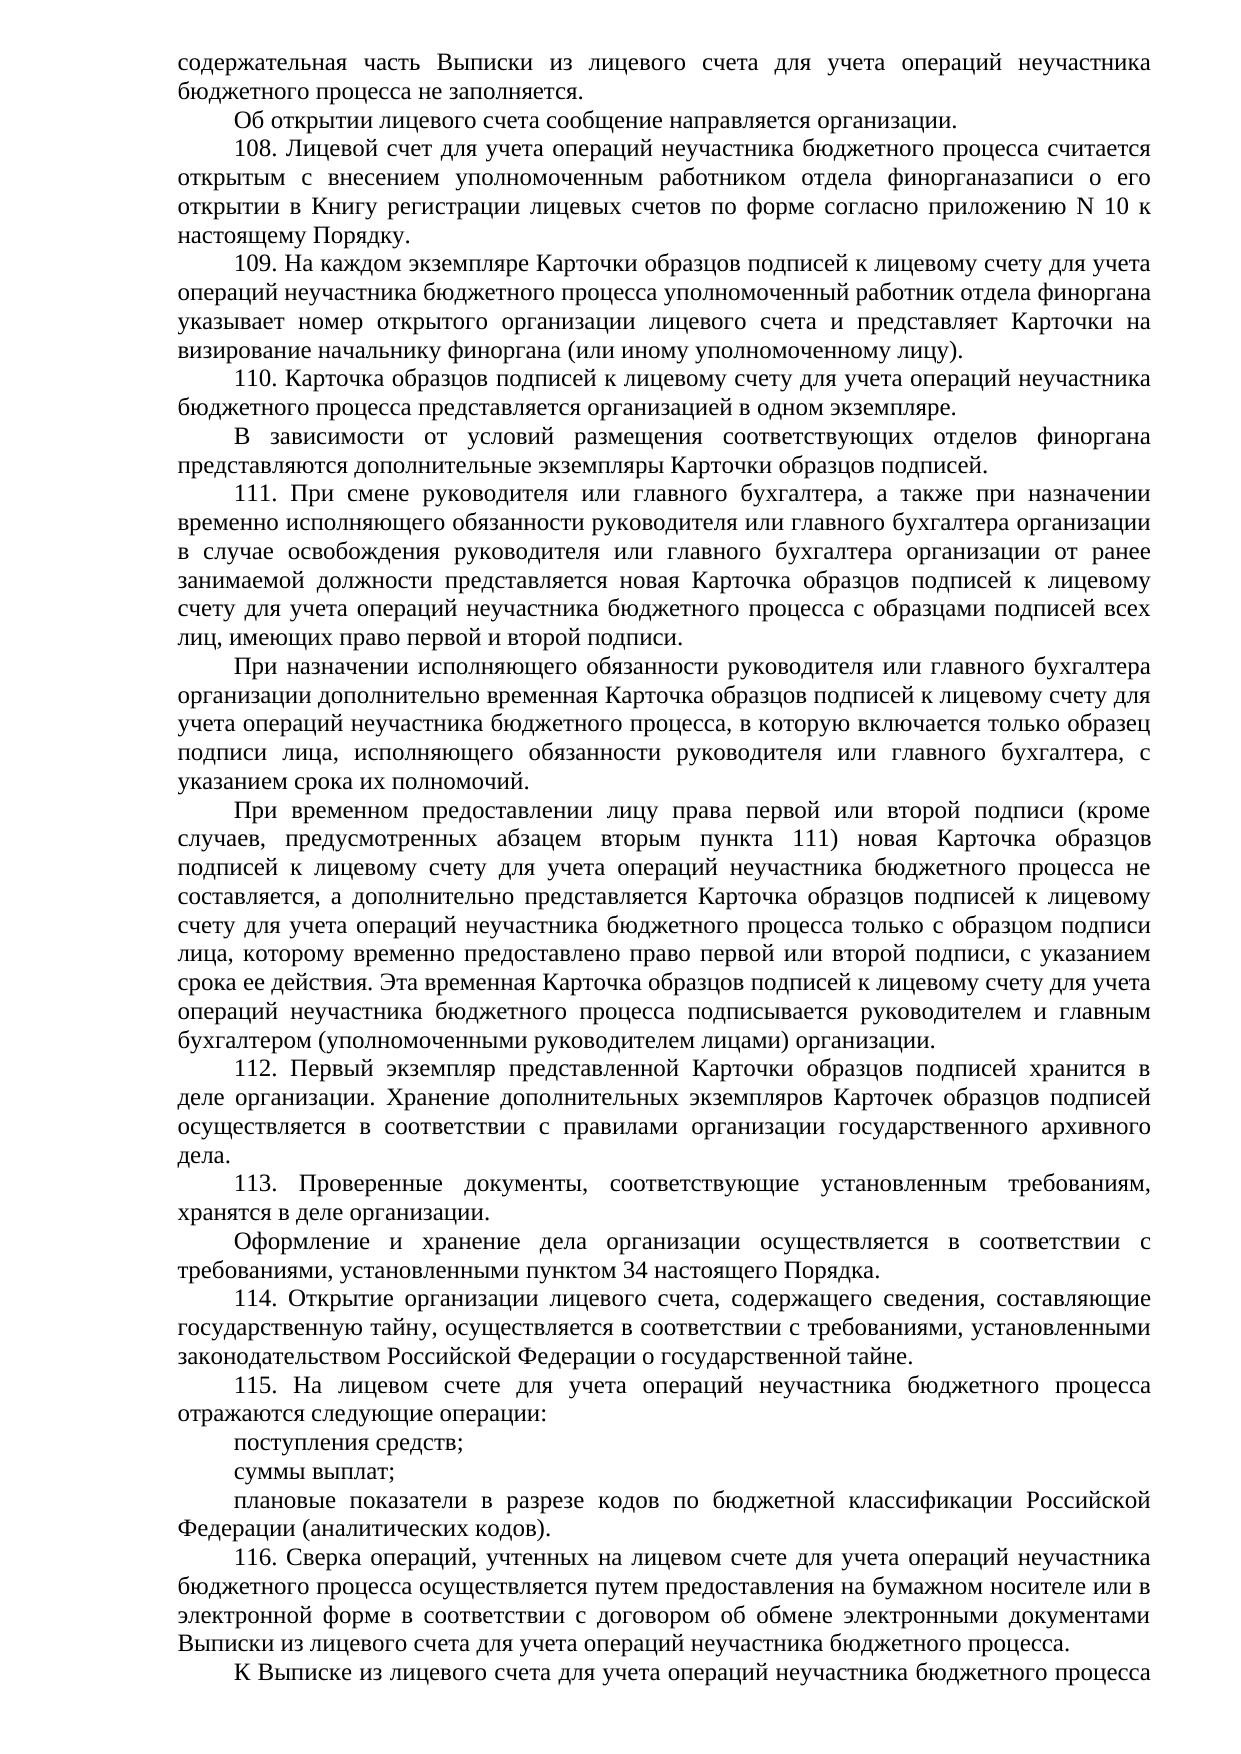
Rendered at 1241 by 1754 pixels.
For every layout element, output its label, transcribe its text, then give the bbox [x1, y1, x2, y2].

text суммы выплат; [177, 1456, 1152, 1485]
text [177, 1657, 1152, 1686]
text плановые показатели в разрезе кодов по бюджетной классификации Российской Федерации (аналитических кодов). [177, 1485, 1152, 1542]
text поступления средств; [177, 1427, 1152, 1456]
text 114. Открытие организации лицевого счета, содержащего сведения, составляющие государственную тайну, осуществляется в соответствии с требованиями, установленными законодательством Российской Федерации о государственной тайне. [177, 1283, 1152, 1370]
text Оформление и хранение дела организации осуществляется в соответствии с требованиями, установленными пунктом 34 настоящего Порядка. [177, 1226, 1152, 1283]
text Об открытии лицевого счета сообщение направляется организации. [177, 105, 1152, 133]
text 108. Лицевой счет для учета операций неучастника бюджетного процесса считается открытым с внесением уполномоченным работником отдела финорганазаписи о его открытии в Книгу регистрации лицевых счетов по форме согласно приложению N 10 к настоящему Порядку. [177, 133, 1152, 248]
text 110. Карточка образцов подписей к лицевому счету для учета операций неучастника бюджетного процесса представляется организацией в одном экземпляре. [177, 363, 1152, 421]
text 109. На каждом экземпляре Карточки образцов подписей к лицевому счету для учета операций неучастника бюджетного процесса уполномоченный работник отдела финоргана указывает номер открытого организации лицевого счета и представляет Карточки на визирование начальнику финоргана (или иному уполномоченному лицу). [177, 248, 1152, 363]
text 111. При смене руководителя или главного бухгалтера, а также при назначении временно исполняющего обязанности руководителя или главного бухгалтера организации в случае освобождения руководителя или главного бухгалтера организации от ранее занимаемой должности представляется новая Карточка образцов подписей к лицевому счету для учета операций неучастника бюджетного процесса с образцами подписей всех лиц, имеющих право первой и второй подписи. [177, 478, 1152, 651]
text При назначении исполняющего обязанности руководителя или главного бухгалтера организации дополнительно временная Карточка образцов подписей к лицевому счету для учета операций неучастника бюджетного процесса, в которую включается только образец подписи лица, исполняющего обязанности руководителя или главного бухгалтера, с указанием срока их полномочий. [177, 651, 1152, 795]
text 115. На лицевом счете для учета операций неучастника бюджетного процесса отражаются следующие операции: [177, 1370, 1152, 1427]
text 113. Проверенные документы, соответствующие установленным требованиям, хранятся в деле организации. [177, 1168, 1152, 1226]
text 116. Сверка операций, учтенных на лицевом счете для учета операций неучастника бюджетного процесса осуществляется путем предоставления на бумажном носителе или в электронной форме в соответствии с договором об обмене электронными документами Выписки из лицевого счета для учета операций неучастника бюджетного процесса. [177, 1542, 1152, 1657]
text 112. Первый экземпляр представленной Карточки образцов подписей хранится в деле организации. Хранение дополнительных экземпляров Карточек образцов подписей осуществляется в соответствии с правилами организации государственного архивного дела. [177, 1053, 1152, 1168]
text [177, 47, 1152, 105]
text В зависимости от условий размещения соответствующих отделов финоргана представляются дополнительные экземпляры Карточки образцов подписей. [177, 421, 1152, 478]
text При временном предоставлении лицу права первой или второй подписи (кроме случаев, предусмотренных абзацем вторым пункта 111) новая Карточка образцов подписей к лицевому счету для учета операций неучастника бюджетного процесса не составляется, а дополнительно представляется Карточка образцов подписей к лицевому счету для учета операций неучастника бюджетного процесса только с образцом подписи лица, которому временно предоставлено право первой или второй подписи, с указанием срока ее действия. Эта временная Карточка образцов подписей к лицевому счету для учета операций неучастника бюджетного процесса подписывается руководителем и главным бухгалтером (уполномоченными руководителем лицами) организации. [177, 795, 1152, 1053]
